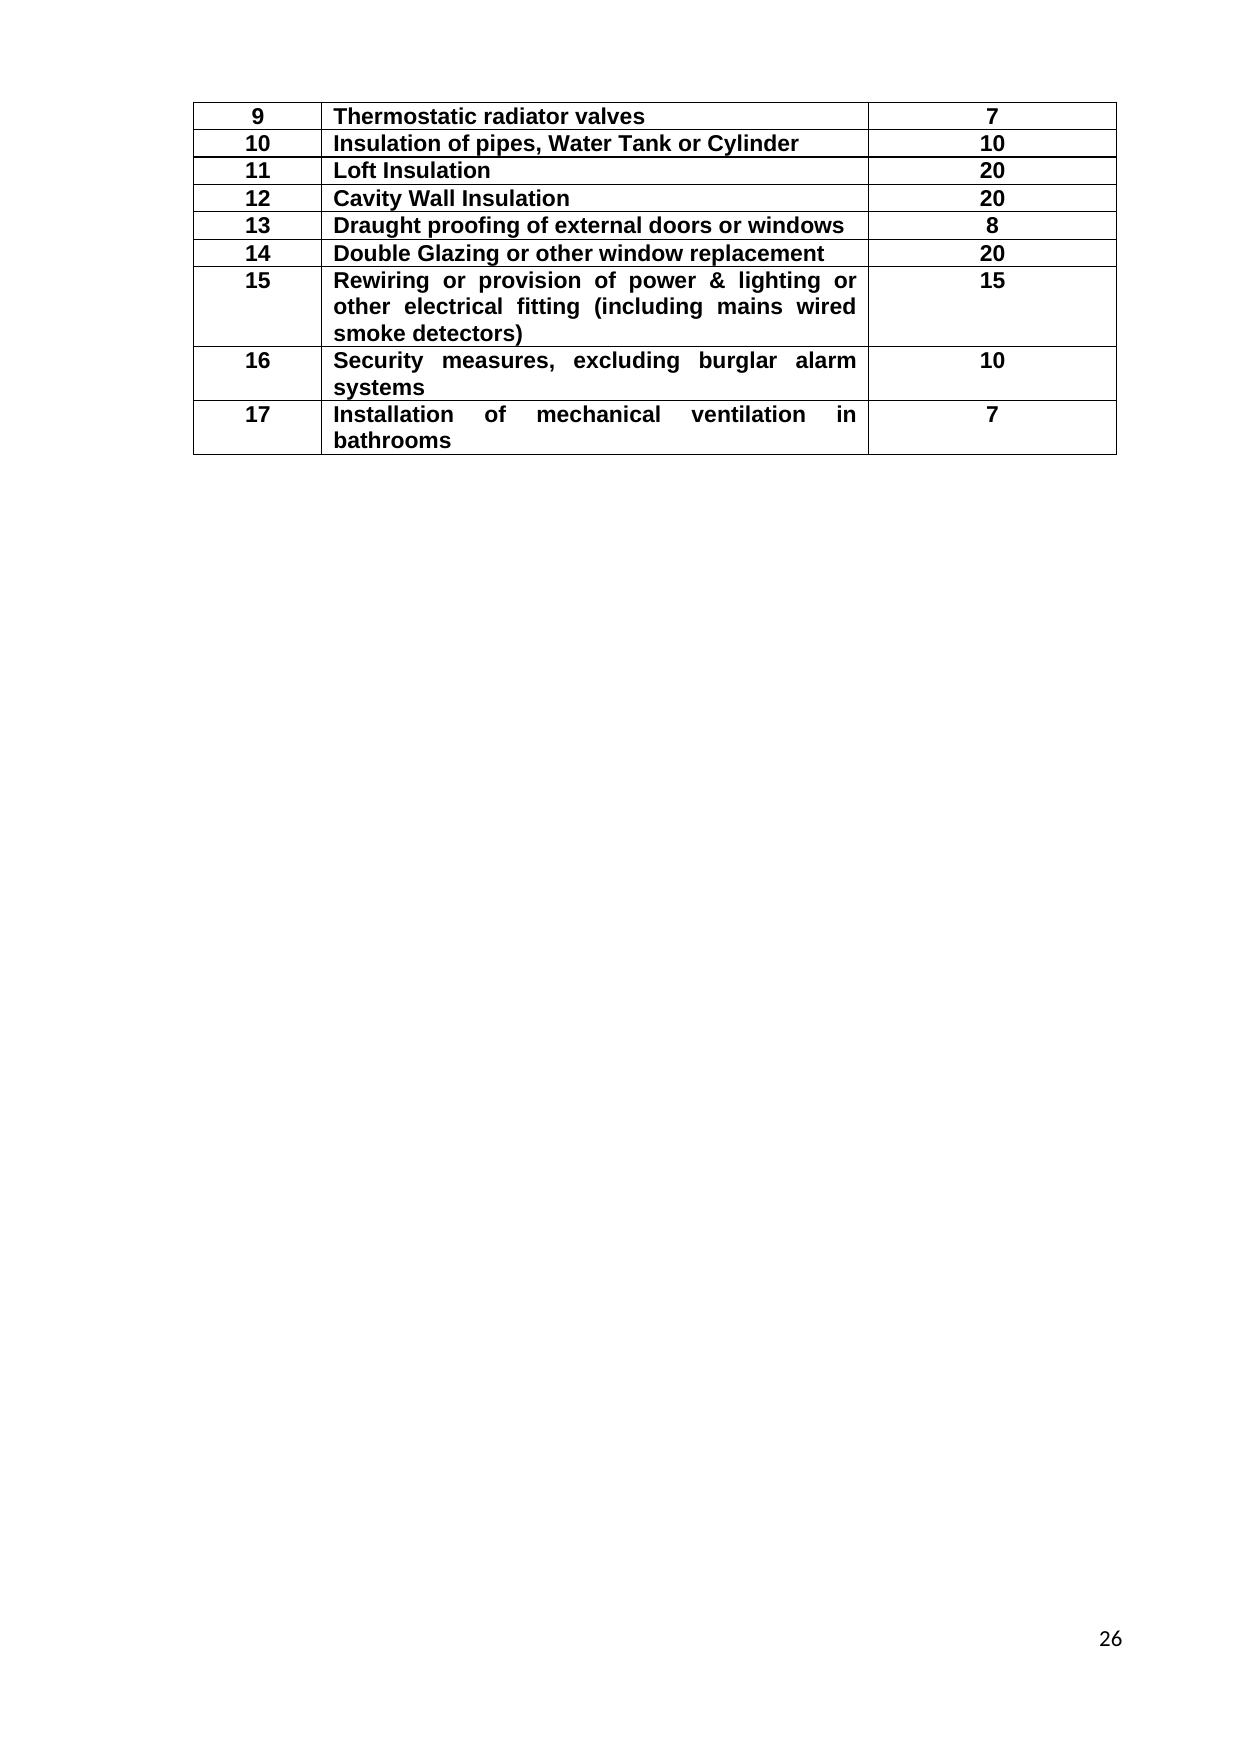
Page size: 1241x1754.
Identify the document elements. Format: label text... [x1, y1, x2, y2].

table_cell Loft Insulation [322, 158, 868, 184]
table_cell 16 [194, 347, 321, 400]
table_cell Draught proofing of external doors or windows [322, 212, 868, 238]
table_cell 8 [869, 212, 1116, 238]
table_cell 13 [194, 212, 321, 238]
table_cell 10 [194, 130, 321, 156]
table_cell Rewiring or provision of power & lighting or other electrical fitting (including mains wired smoke detectors) [322, 267, 868, 346]
table_cell 7 [869, 401, 1116, 453]
table_cell 14 [194, 240, 321, 266]
table_cell 20 [869, 185, 1116, 211]
table_cell Insulation of pipes, Water Tank or Cylinder [322, 130, 868, 156]
table_cell 10 [869, 130, 1116, 156]
table_cell 9 [194, 103, 321, 129]
table_cell Thermostatic radiator valves [322, 103, 868, 129]
table_cell 12 [194, 185, 321, 211]
table_cell 17 [194, 401, 321, 453]
table_cell Double Glazing or other window replacement [322, 240, 868, 266]
table_cell 10 [869, 347, 1116, 400]
table_cell 15 [869, 267, 1116, 346]
table_cell 20 [869, 158, 1116, 184]
table_cell 11 [194, 158, 321, 184]
table_cell 20 [869, 240, 1116, 266]
table_cell Installation of mechanical ventilation in bathrooms [322, 401, 868, 453]
table_cell Cavity Wall Insulation [322, 185, 868, 211]
table_cell 7 [869, 103, 1116, 129]
table_cell 15 [194, 267, 321, 346]
table_cell Security measures, excluding burglar alarm systems [322, 347, 868, 400]
